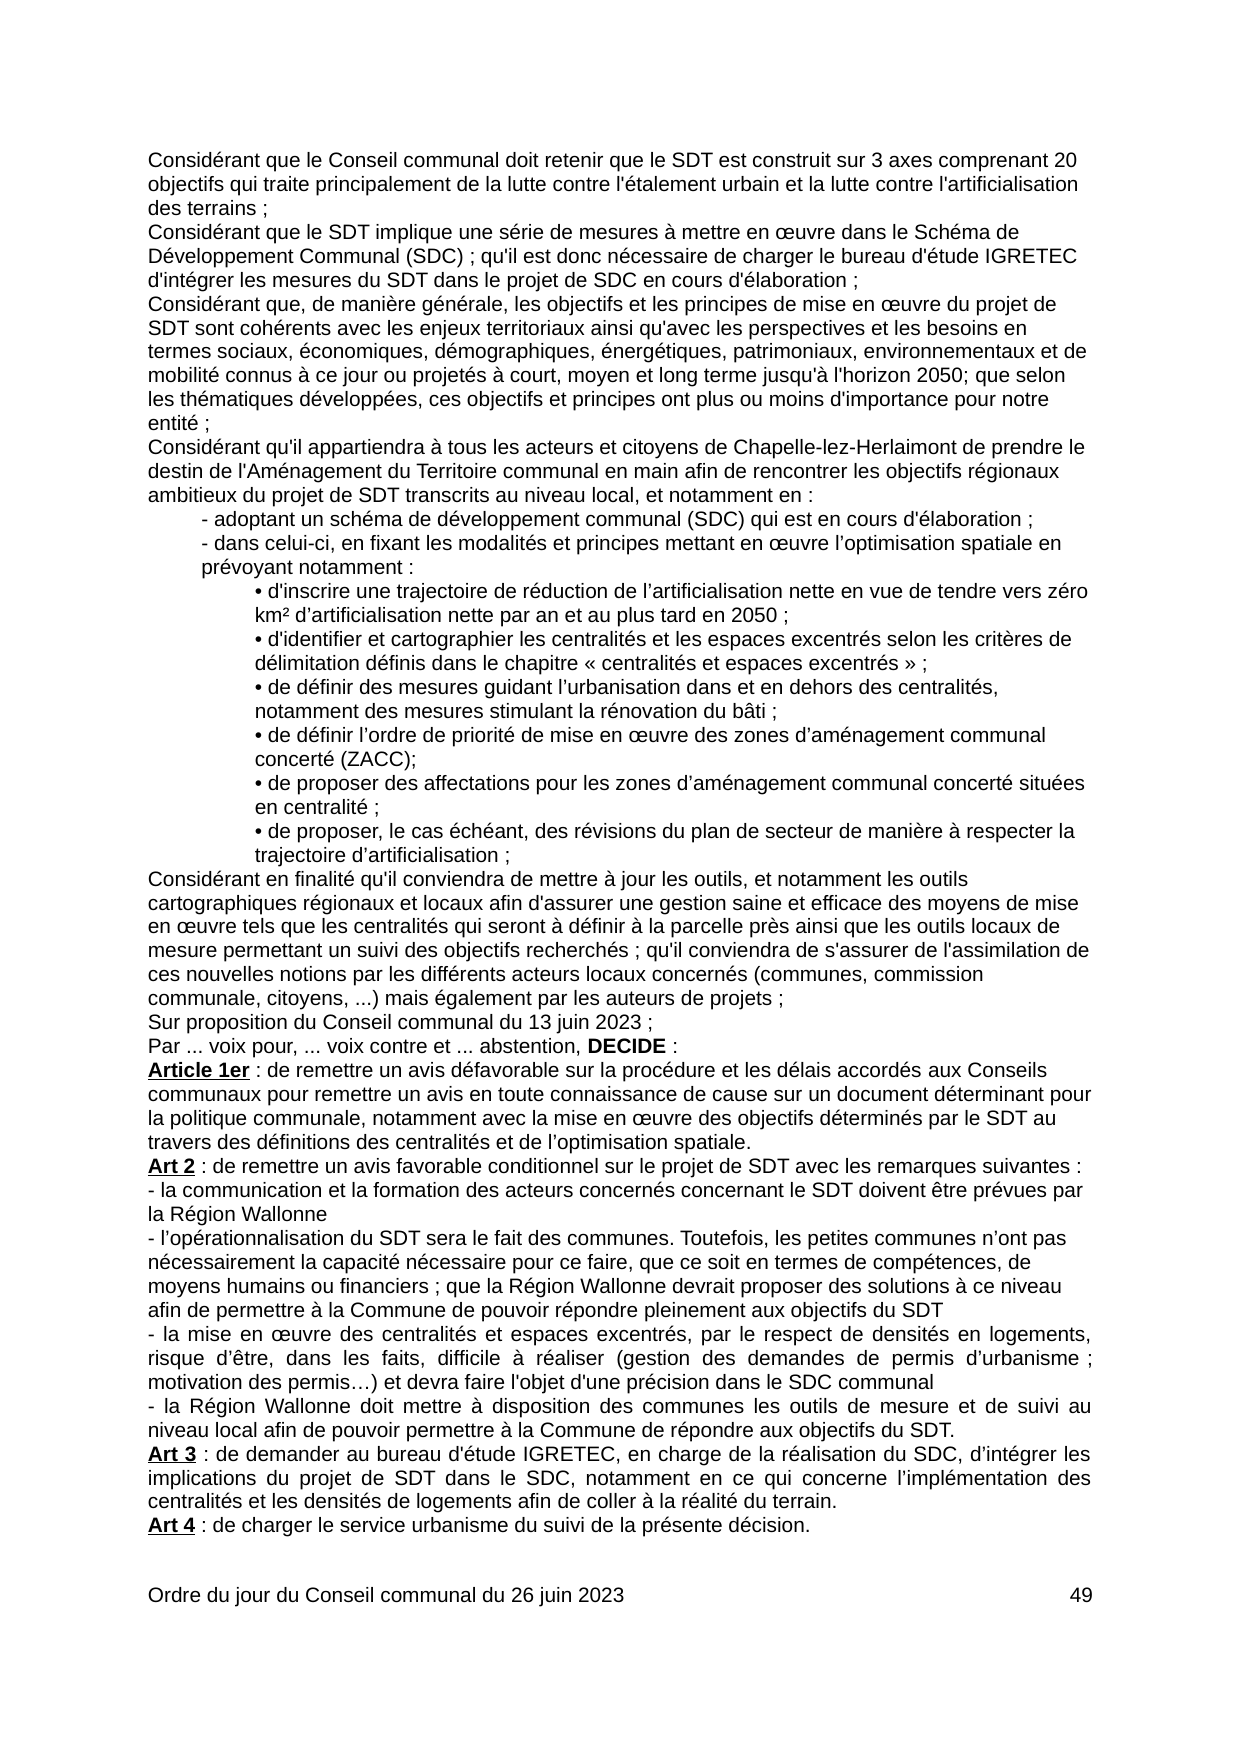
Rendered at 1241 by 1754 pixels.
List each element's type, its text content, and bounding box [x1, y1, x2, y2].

text Considérant en finalité qu'il conviendra de mettre à jour les outils, et notamment les outils cartographiques régionaux et locaux afin d'assurer une gestion saine et efficace des moyens de mise en œuvre tels que les centralités qui seront à définir à la parcelle près ainsi que les outils locaux de mesure permettant un suivi des objectifs recherchés ; qu'il conviendra de s'assurer de l'assimilation de ces nouvelles notions par les différents acteurs locaux concernés (communes, commission communale, citoyens, ...) mais également par les auteurs de projets ; [148, 866, 1093, 1010]
text Considérant que le SDT implique une série de mesures à mettre en œuvre dans le Schéma de Développement Communal (SDC) ; qu'il est donc nécessaire de charger le bureau d'étude IGRETEC d'intégrer les mesures du SDT dans le projet de SDC en cours d'élaboration ; [148, 219, 1093, 291]
text - l’opérationnalisation du SDT sera le fait des communes. Toutefois, les petites communes n’ont pas nécessairement la capacité nécessaire pour ce faire, que ce soit en termes de compétences, de moyens humains ou financiers ; que la Région Wallonne devrait proposer des solutions à ce niveau afin de permettre à la Commune de pouvoir répondre pleinement aux objectifs du SDT [148, 1226, 1093, 1322]
text - la communication et la formation des acteurs concernés concernant le SDT doivent être prévues par la Région Wallonne [148, 1178, 1093, 1226]
text Art 3 : de demander au bureau d'étude IGRETEC, en charge de la réalisation du SDC, d’intégrer les implications du projet de SDT dans le SDC, notamment en ce qui concerne l’implémentation des centralités et les densités de logements afin de coller à la réalité du terrain. [148, 1441, 1093, 1513]
text Considérant que le Conseil communal doit retenir que le SDT est construit sur 3 axes comprenant 20 objectifs qui traite principalement de la lutte contre l'étalement urbain et la lutte contre l'artificialisation des terrains ; [148, 148, 1093, 219]
text • d'inscrire une trajectoire de réduction de l’artificialisation nette en vue de tendre vers zéro km² d’artificialisation nette par an et au plus tard en 2050 ; [254, 579, 1093, 627]
text Art 4 : de charger le service urbanisme du suivi de la présente décision. [148, 1513, 1093, 1537]
text - adoptant un schéma de développement communal (SDC) qui est en cours d'élaboration ; - dans celui-ci, en fixant les modalités et principes mettant en œuvre l’optimisation spatiale en prévoyant notamment : [201, 507, 1093, 579]
text Considérant qu'il appartiendra à tous les acteurs et citoyens de Chapelle-lez-Herlaimont de prendre le destin de l'Aménagement du Territoire communal en main afin de rencontrer les objectifs régionaux ambitieux du projet de SDT transcrits au niveau local, et notamment en : [148, 435, 1093, 507]
text - la mise en œuvre des centralités et espaces excentrés, par le respect de densités en logements, risque d’être, dans les faits, difficile à réaliser (gestion des demandes de permis d’urbanisme ; motivation des permis…) et devra faire l'objet d'une précision dans le SDC communal [148, 1322, 1093, 1393]
text Considérant que, de manière générale, les objectifs et les principes de mise en œuvre du projet de SDT sont cohérents avec les enjeux territoriaux ainsi qu'avec les perspectives et les besoins en termes sociaux, économiques, démographiques, énergétiques, patrimoniaux, environnementaux et de mobilité connus à ce jour ou projetés à court, moyen et long terme jusqu'à l'horizon 2050; que selon les thématiques développées, ces objectifs et principes ont plus ou moins d'importance pour notre entité ; [148, 291, 1093, 435]
text - la Région Wallonne doit mettre à disposition des communes les outils de mesure et de suivi au niveau local afin de pouvoir permettre à la Commune de répondre aux objectifs du SDT. [148, 1393, 1093, 1441]
text Art 2 : de remettre un avis favorable conditionnel sur le projet de SDT avec les remarques suivantes : [148, 1154, 1093, 1178]
text Article 1er : de remettre un avis défavorable sur la procédure et les délais accordés aux Conseils communaux pour remettre un avis en toute connaissance de cause sur un document déterminant pour la politique communale, notamment avec la mise en œuvre des objectifs déterminés par le SDT au travers des définitions des centralités et de l’optimisation spatiale. [148, 1058, 1093, 1154]
text • d'identifier et cartographier les centralités et les espaces excentrés selon les critères de délimitation définis dans le chapitre « centralités et espaces excentrés » ; • de définir des mesures guidant l’urbanisation dans et en dehors des centralités, notamment des mesures stimulant la rénovation du bâti ; • de définir l’ordre de priorité de mise en œuvre des zones d’aménagement communal concerté (ZACC); • de proposer des affectations pour les zones d’aménagement communal concerté situées en centralité ; • de proposer, le cas échéant, des révisions du plan de secteur de manière à respecter la trajectoire d’artificialisation ; [254, 627, 1093, 866]
text Par ... voix pour, ... voix contre et ... abstention, DECIDE : [148, 1034, 1093, 1058]
text Sur proposition du Conseil communal du 13 juin 2023 ; [148, 1010, 1093, 1034]
